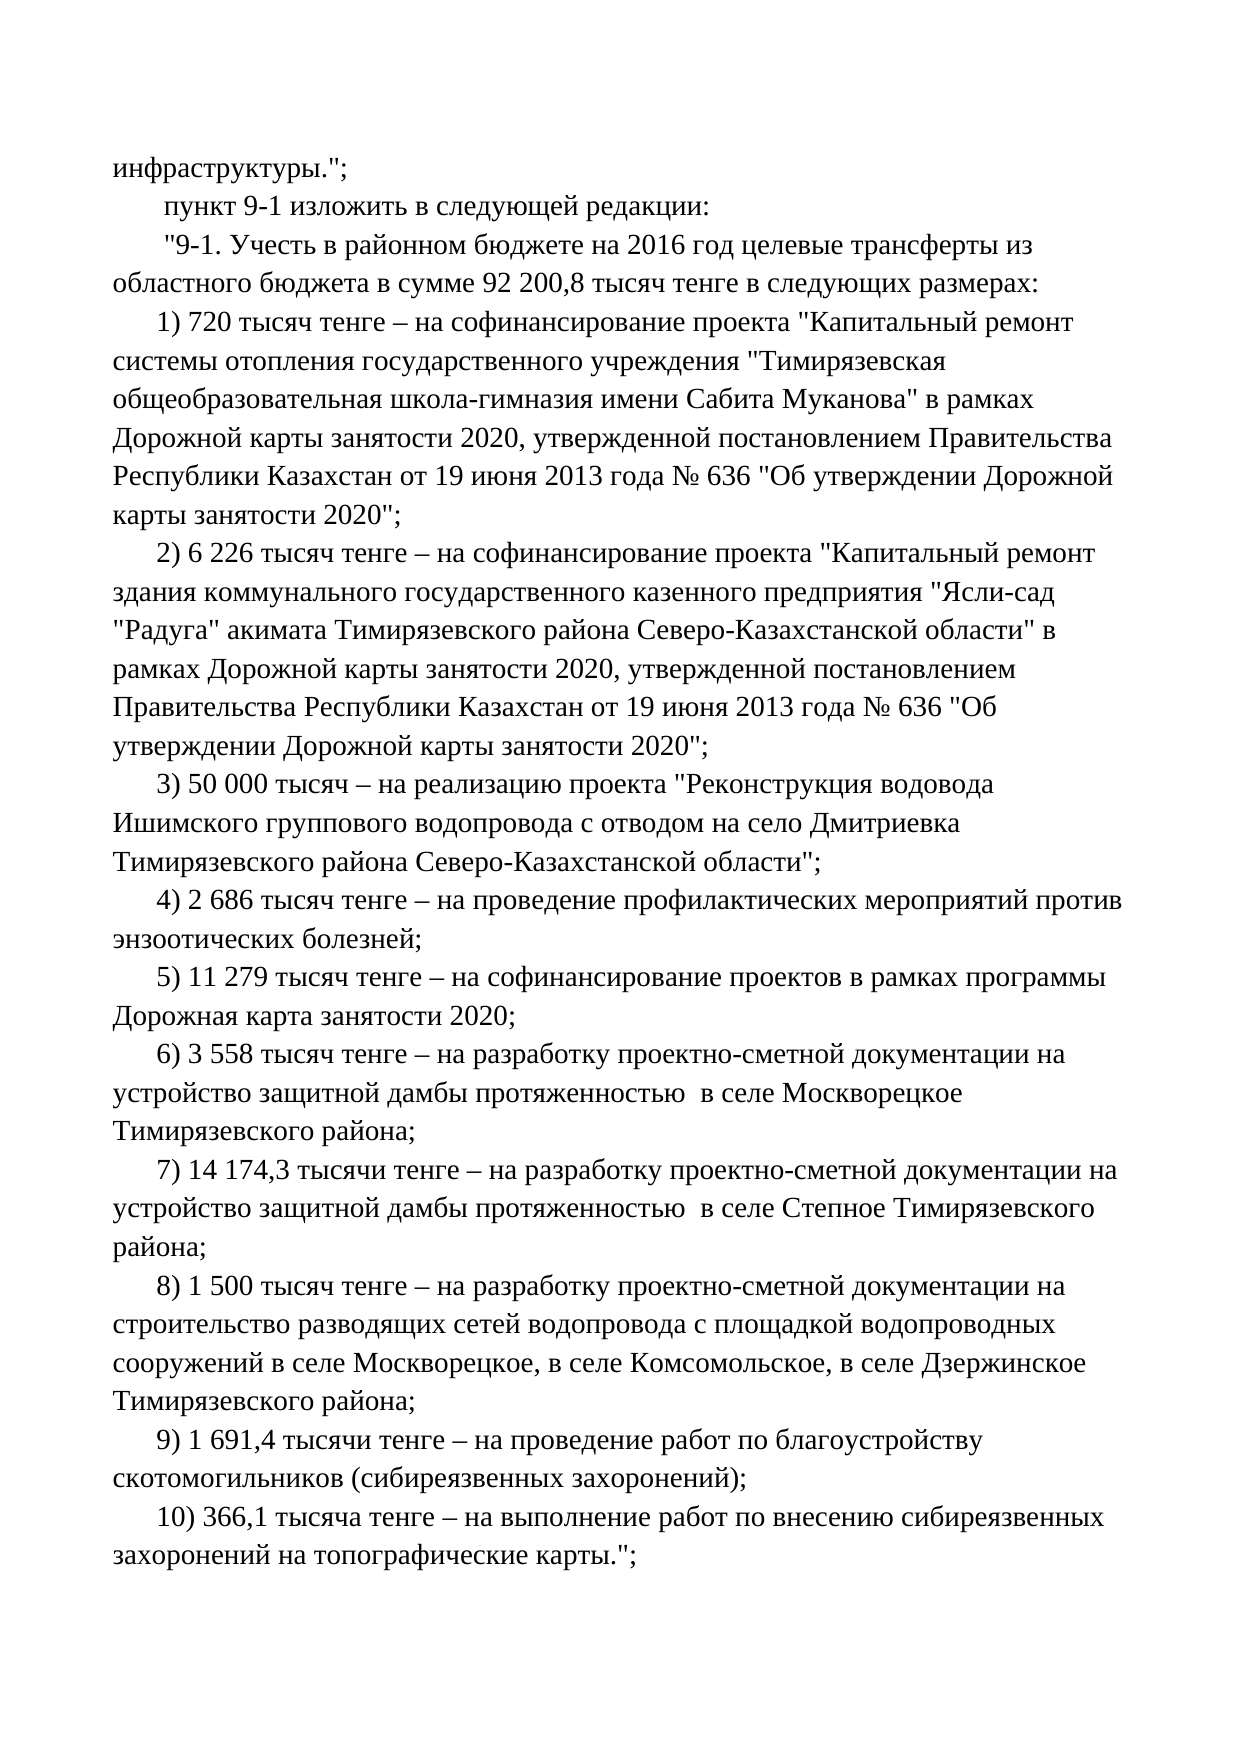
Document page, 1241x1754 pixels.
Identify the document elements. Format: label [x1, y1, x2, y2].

text [112, 150, 1128, 1571]
